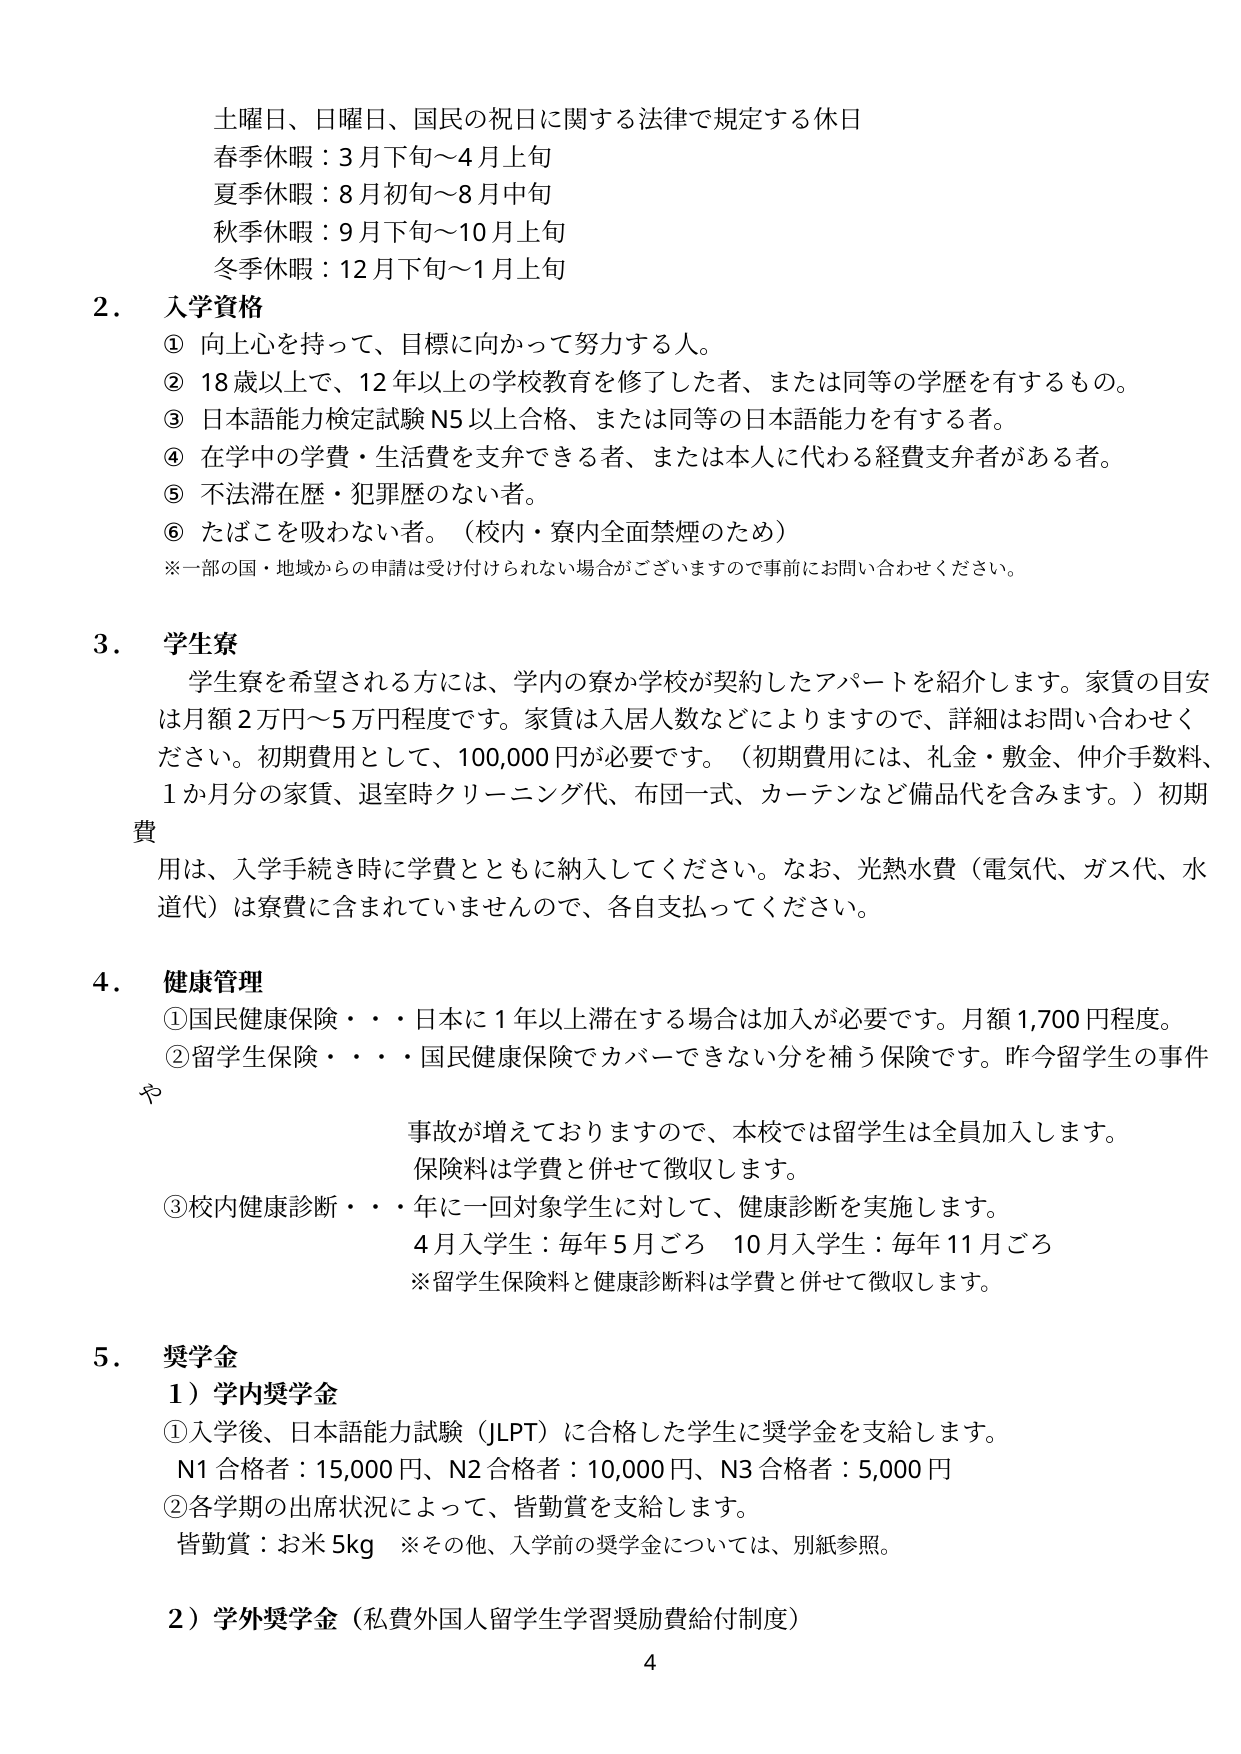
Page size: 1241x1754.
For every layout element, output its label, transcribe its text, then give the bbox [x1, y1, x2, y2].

text 春季休暇：3月下旬～4月上旬 [89, 137, 1211, 174]
text 冬季休暇：12月下旬～1月上旬 [89, 249, 1211, 287]
text 4月入学生：毎年5月ごろ 10月入学生：毎年11月ごろ [89, 1224, 1211, 1262]
text 用は、入学手続き時に学費とともに納入してください。なお、光熱水費（電気代、ガス代、水 [132, 849, 1211, 887]
text ３． 学生寮 [89, 624, 1211, 662]
text １）学内奨学金 [89, 1374, 1211, 1412]
text 皆勤賞：お米5kg ※その他、入学前の奨学金については、別紙参照。 [89, 1524, 1211, 1562]
text 学生寮を希望される方には、学内の寮か学校が契約したアパートを紹介します。家賃の目安 [89, 662, 1211, 699]
text 秋季休暇：9月下旬～10月上旬 [89, 212, 1211, 249]
text ③校内健康診断・・・年に一回対象学生に対して、健康診断を実施します。 [89, 1187, 1211, 1224]
text ５． 奨学金 [89, 1337, 1211, 1374]
text ４． 健康管理 [89, 962, 1211, 999]
text 保険料は学費と併せて徴収します。 [89, 1149, 1211, 1187]
list 日本語能力検定試験N5以上合格、または同等の日本語能力を有する者。 [162, 399, 1211, 437]
text 道代）は寮費に含まれていませんので、各自支払ってください。 [132, 887, 1211, 924]
text ださい。初期費用として、100,000円が必要です。（初期費用には、礼金・敷金、仲介手数料、 [132, 737, 1211, 774]
list 在学中の学費・生活費を支弁できる者、または本人に代わる経費支弁者がある者。 [162, 437, 1211, 474]
text 土曜日、日曜日、国民の祝日に関する法律で規定する休日 [89, 99, 1211, 137]
text ①国民健康保険・・・日本に1年以上滞在する場合は加入が必要です。月額1,700円程度。 [89, 999, 1211, 1037]
text ※留学生保険料と健康診断料は学費と併せて徴収します。 [89, 1262, 1211, 1299]
text 夏季休暇：8月初旬～8月中旬 [89, 174, 1211, 212]
text １か月分の家賃、退室時クリーニング代、布団一式、カーテンなど備品代を含みます。）初期費 [132, 774, 1211, 849]
text 事故が増えておりますので、本校では留学生は全員加入します。 [132, 1112, 1211, 1149]
list たばこを吸わない者。（校内・寮内全面禁煙のため） [162, 512, 1211, 549]
text は月額2万円～5万円程度です。家賃は入居人数などによりますので、詳細はお問い合わせく [132, 699, 1211, 737]
text ※一部の国・地域からの申請は受け付けられない場合がございますので事前にお問い合わせください。 [89, 549, 1211, 587]
text N1合格者：15,000円、N2合格者：10,000円、N3合格者：5,000円 [89, 1449, 1211, 1487]
list 18歳以上で、12年以上の学校教育を修了した者、または同等の学歴を有するもの。 [162, 362, 1211, 399]
text ②各学期の出席状況によって、皆勤賞を支給します。 [89, 1487, 1211, 1524]
text ２）学外奨学金（私費外国人留学生学習奨励費給付制度） [89, 1599, 1211, 1637]
text ２． 入学資格 [89, 287, 1211, 324]
text ②留学生保険・・・・国民健康保険でカバーできない分を補う保険です。昨今留学生の事件や [89, 1037, 1211, 1112]
list 不法滞在歴・犯罪歴のない者。 [162, 474, 1211, 512]
text ①入学後、日本語能力試験（JLPT）に合格した学生に奨学金を支給します。 [89, 1412, 1211, 1449]
list 向上心を持って、目標に向かって努力する人。 [162, 324, 1211, 362]
